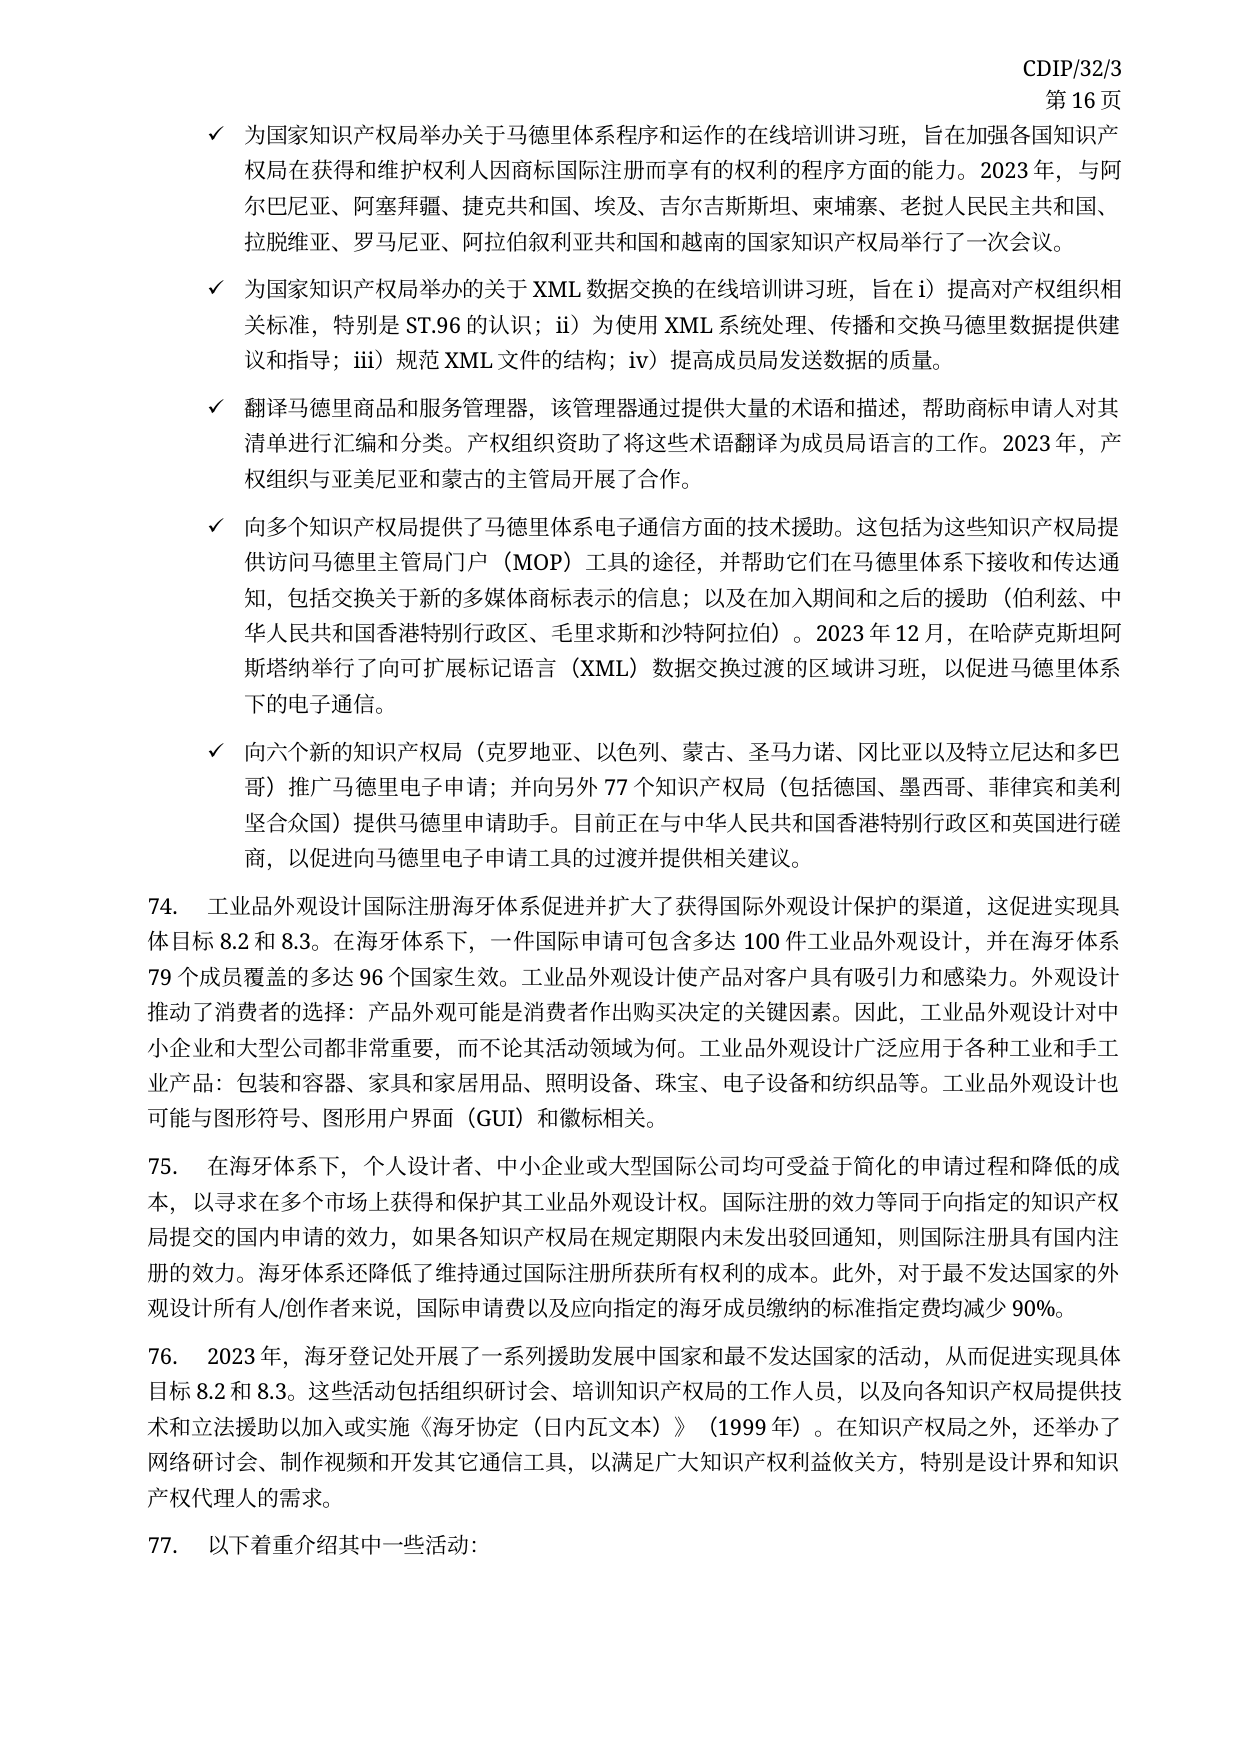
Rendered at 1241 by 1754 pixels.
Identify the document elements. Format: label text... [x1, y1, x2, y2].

list 工业品外观设计国际注册海牙体系促进并扩大了获得国际外观设计保护的渠道，这促进实现具体目标8.2和8.3。在海牙体系下，一件国际申请可包含多达100件工业品外观设计，并在海牙体系79个成员覆盖的多达96个国家生效。工业品外观设计使产品对客户具有吸引力和感染力。外观设计推动了消费者的选择：产品外观可能是消费者作出购买决定的关键因素。因此，工业品外观设计对中小企业和大型公司都非常重要，而不论其活动领域为何。工业品外观设计广泛应用于各种工业和手工业产品：包装和容器、家具和家居用品、照明设备、珠宝、电子设备和纺织品等。工业品外观设计也可能与图形符号、图形用户界面（GUI）和徽标相关。 [148, 885, 1122, 1133]
list 为国家知识产权局举办关于马德里体系程序和运作的在线培训讲习班，旨在加强各国知识产权局在获得和维护权利人因商标国际注册而享有的权利的程序方面的能力。2023年，与阿尔巴尼亚、阿塞拜疆、捷克共和国、埃及、吉尔吉斯斯坦、柬埔寨、老挝人民民主共和国、拉脱维亚、罗马尼亚、阿拉伯叙利亚共和国和越南的国家知识产权局举行了一次会议。 [207, 114, 1122, 256]
list 以下着重介绍其中一些活动： [148, 1525, 1122, 1560]
list 在海牙体系下，个人设计者、中小企业或大型国际公司均可受益于简化的申请过程和降低的成本，以寻求在多个市场上获得和保护其工业品外观设计权。国际注册的效力等同于向指定的知识产权局提交的国内申请的效力，如果各知识产权局在规定期限内未发出驳回通知，则国际注册具有国内注册的效力。海牙体系还降低了维持通过国际注册所获所有权利的成本。此外，对于最不发达国家的外观设计所有人/创作者来说，国际申请费以及应向指定的海牙成员缴纳的标准指定费均减少90%。 [148, 1146, 1122, 1323]
list 2023年，海牙登记处开展了一系列援助发展中国家和最不发达国家的活动，从而促进实现具体目标8.2和8.3。这些活动包括组织研讨会、培训知识产权局的工作人员，以及向各知识产权局提供技术和立法援助以加入或实施《海牙协定（日内瓦文本）》（1999年）。在知识产权局之外，还举办了网络研讨会、制作视频和开发其它通信工具，以满足广大知识产权利益攸关方，特别是设计界和知识产权代理人的需求。 [148, 1335, 1122, 1512]
list 向多个知识产权局提供了马德里体系电子通信方面的技术援助。这包括为这些知识产权局提供访问马德里主管局门户（MOP）工具的途径，并帮助它们在马德里体系下接收和传达通知，包括交换关于新的多媒体商标表示的信息；以及在加入期间和之后的援助（伯利兹、中华人民共和国香港特别行政区、毛里求斯和沙特阿拉伯）。2023年12月，在哈萨克斯坦阿斯塔纳举行了向可扩展标记语言（XML）数据交换过渡的区域讲习班，以促进马德里体系下的电子通信。 [207, 506, 1122, 719]
list 向六个新的知识产权局（克罗地亚、以色列、蒙古、圣马力诺、冈比亚以及特立尼达和多巴哥）推广马德里电子申请；并向另外77个知识产权局（包括德国、墨西哥、菲律宾和美利坚合众国）提供马德里申请助手。目前正在与中华人民共和国香港特别行政区和英国进行磋商，以促进向马德里电子申请工具的过渡并提供相关建议。 [207, 731, 1122, 873]
list 翻译马德里商品和服务管理器，该管理器通过提供大量的术语和描述，帮助商标申请人对其清单进行汇编和分类。产权组织资助了将这些术语翻译为成员局语言的工作。2023年，产权组织与亚美尼亚和蒙古的主管局开展了合作。 [207, 387, 1122, 494]
list 为国家知识产权局举办的关于XML数据交换的在线培训讲习班，旨在i）提高对产权组织相关标准，特别是ST.96的认识；ii）为使用XML系统处理、传播和交换马德里数据提供建议和指导；iii）规范XML文件的结构；iv）提高成员局发送数据的质量。 [207, 269, 1122, 375]
